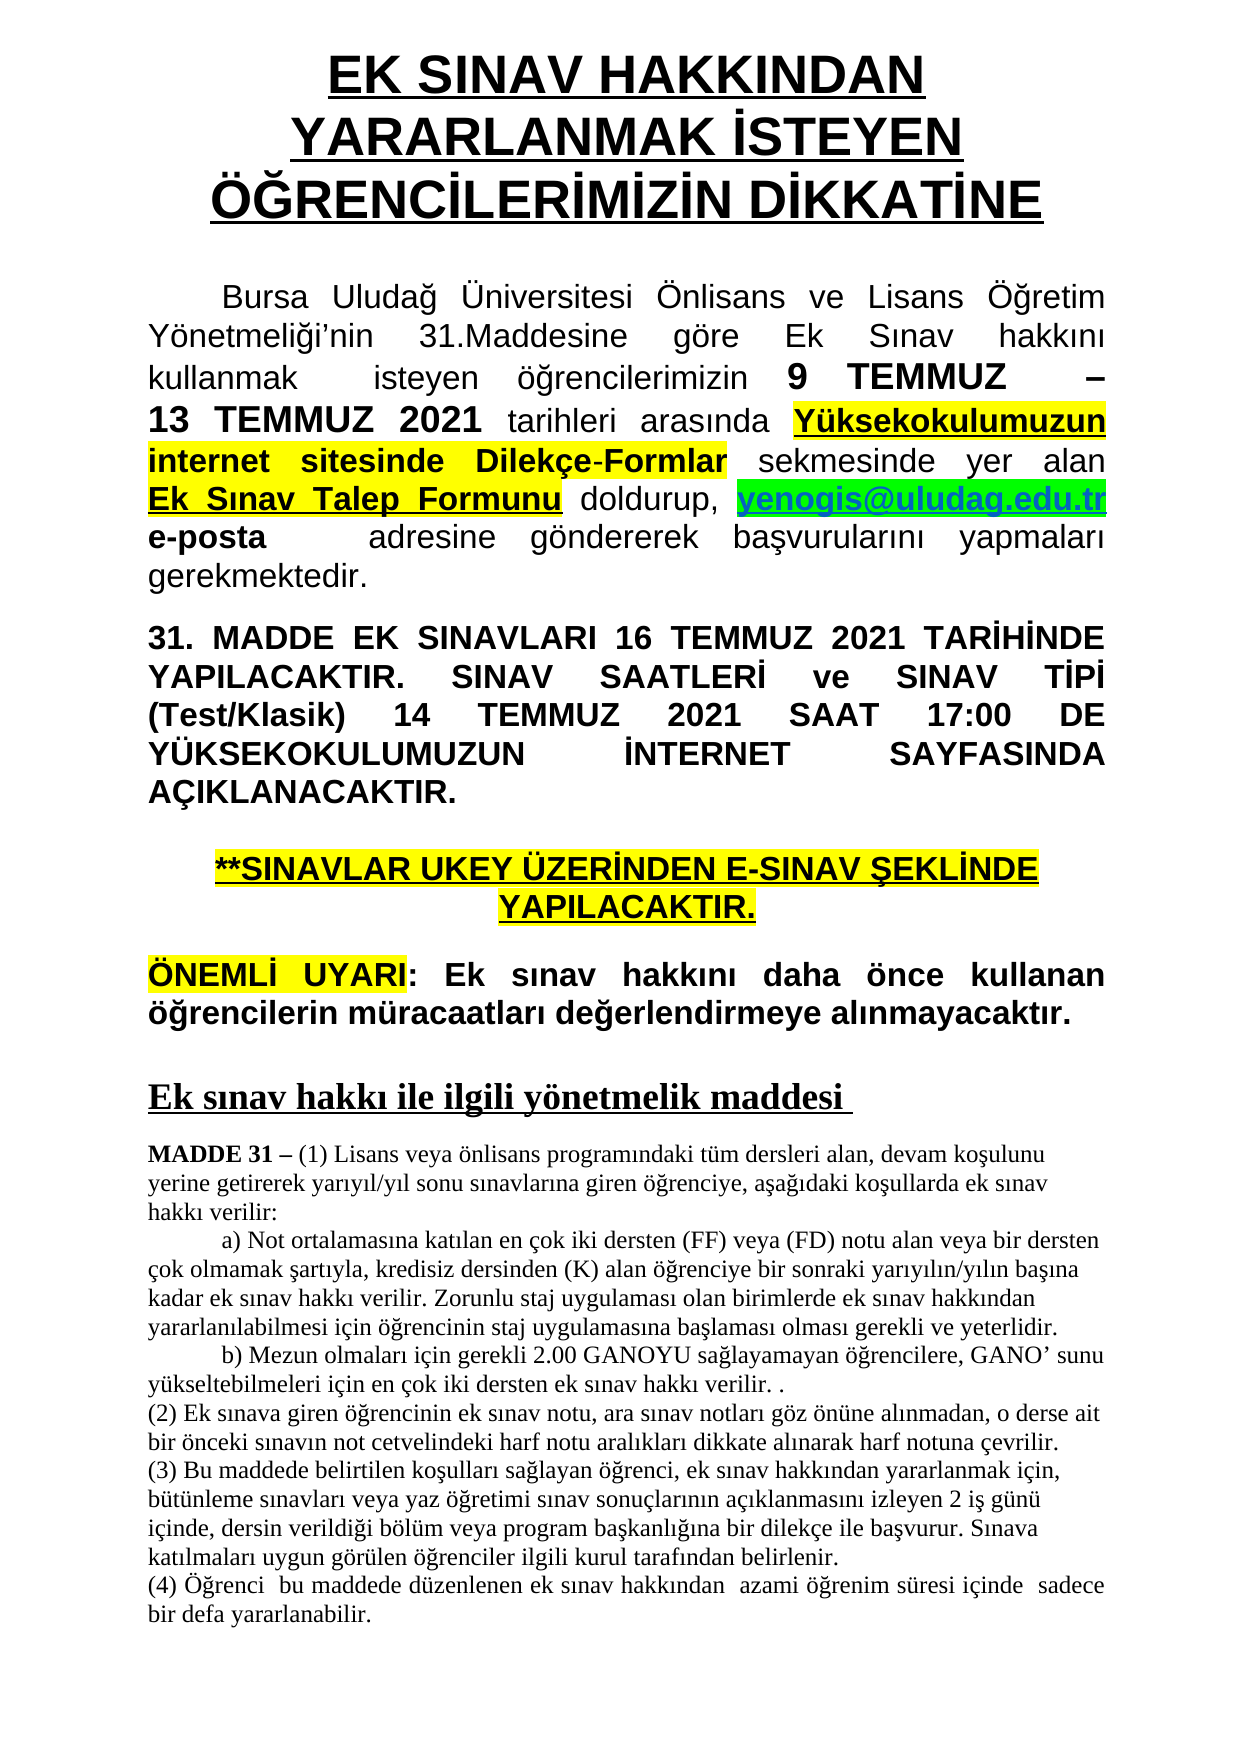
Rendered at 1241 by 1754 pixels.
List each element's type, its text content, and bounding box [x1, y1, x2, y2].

text EK SINAV HAKKINDAN YARARLANMAK İSTEYEN ÖĞRENCİLERİMİZİN DİKKATİNE [148, 43, 1106, 229]
text (4) Öğrenci bu maddede düzenlenen ek sınav hakkından azami öğrenim süresi içinde sadece bir defa yararlanabilir. [148, 1571, 1106, 1628]
text a) Not ortalamasına katılan en çok iki dersten (FF) veya (FD) notu alan veya bir dersten çok olmamak şartıyla, kredisiz dersinden (K) alan öğrenciye bir sonraki yarıyılın/yılın başına kadar ek sınav hakkı verilir. Zorunlu staj uygulaması olan birimlerde ek sınav hakkından yararlanılabilmesi için öğrencinin staj uygulamasına başlaması olması gerekli ve yeterlidir. [148, 1226, 1106, 1341]
text (2) Ek sınava giren öğrencinin ek sınav notu, ara sınav notları göz önüne alınmadan, o derse ait bir önceki sınavın not cetvelindeki harf notu aralıkları dikkate alınarak harf notuna çevrilir. [148, 1398, 1106, 1456]
text 31. MADDE EK SINAVLARI 16 TEMMUZ 2021 TARİHİNDE YAPILACAKTIR. SINAV SAATLERİ ve SINAV TİPİ (Test/Klasik) 14 TEMMUZ 2021 SAAT 17:00 DE YÜKSEKOKULUMUZUN İNTERNET SAYFASINDA AÇIKLANACAKTIR. [148, 618, 1106, 811]
text b) Mezun olmaları için gerekli 2.00 GANOYU sağlayamayan öğrencilere, GANO’ sunu yükseltebilmeleri için en çok iki dersten ek sınav hakkı verilir. . [148, 1341, 1106, 1398]
text Ek sınav hakkı ile ilgili yönetmelik maddesi [148, 1074, 1106, 1118]
text Bursa Uludağ Üniversitesi Önlisans ve Lisans Öğretim Yönetmeliği’nin 31.Maddesine göre Ek Sınav hakkını kullanmak isteyen öğrencilerimizin 9 TEMMUZ – 13 TEMMUZ 2021 tarihleri arasında Yüksekokulumuzun internet sitesinde Dilekçe-Formlar sekmesinde yer alan Ek Sınav Talep Formunu doldurup, yenogis@uludag.edu.tr e-posta adresine göndererek başvurularını yapmaları gerekmektedir. [148, 277, 1106, 594]
text MADDE 31 – (1) Lisans veya önlisans programındaki tüm dersleri alan, devam koşulunu yerine getirerek yarıyıl/yıl sonu sınavlarına giren öğrenciye, aşağıdaki koşullarda ek sınav hakkı verilir: [148, 1139, 1106, 1226]
text ÖNEMLİ UYARI: Ek sınav hakkını daha önce kullanan öğrencilerin müracaatları değerlendirmeye alınmayacaktır. [148, 954, 1106, 1031]
text **SINAVLAR UKEY ÜZERİNDEN E-SINAV ŞEKLİNDE YAPILACAKTIR. [148, 849, 1106, 926]
text (3) Bu maddede belirtilen koşulları sağlayan öğrenci, ek sınav hakkından yararlanmak için, bütünleme sınavları veya yaz öğretimi sınav sonuçlarının açıklanmasını izleyen 2 iş günü içinde, dersin verildiği bölüm veya program başkanlığına bir dilekçe ile başvurur. Sınava katılmaları uygun görülen öğrenciler ilgili kurul tarafından belirlenir. [148, 1456, 1106, 1571]
